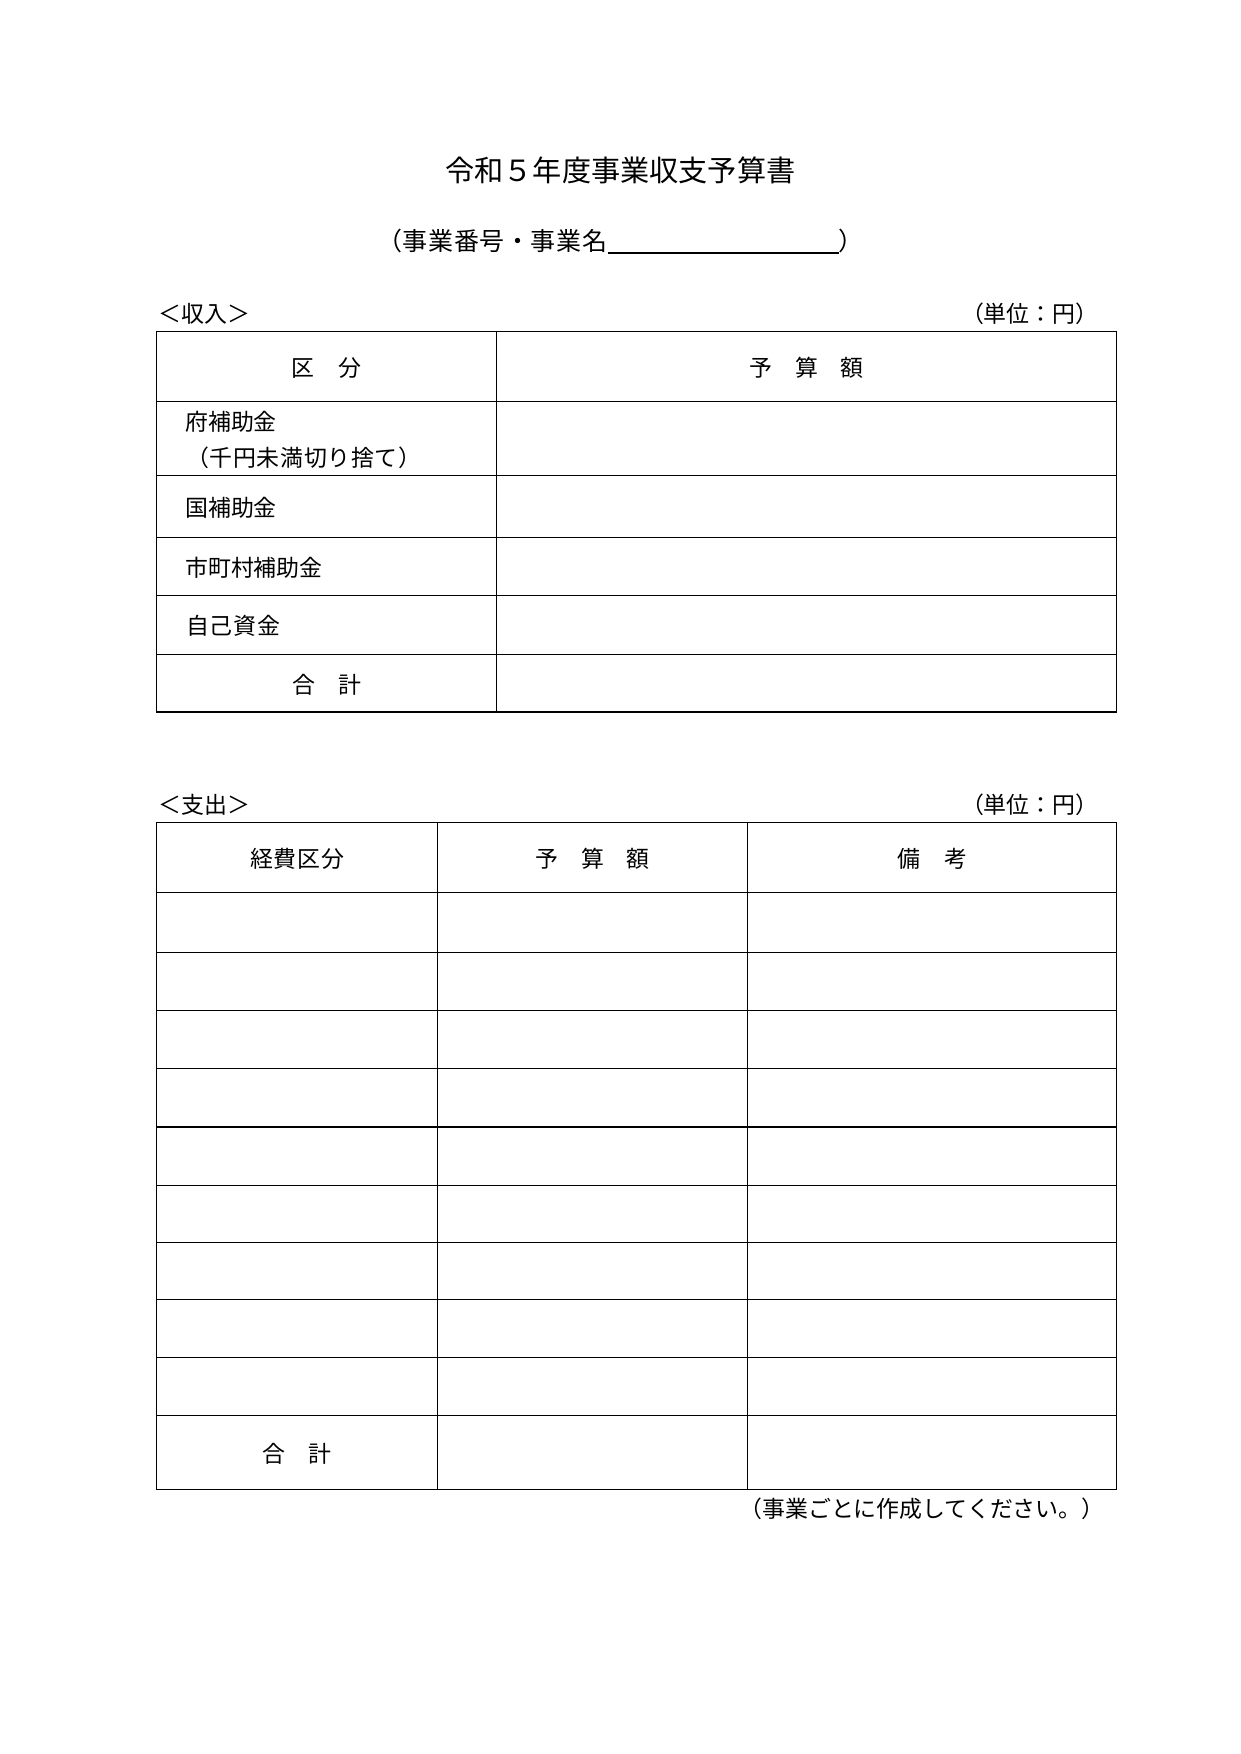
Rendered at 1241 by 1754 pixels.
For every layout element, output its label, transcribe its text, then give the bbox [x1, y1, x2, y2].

table_cell 国補助金 [157, 476, 496, 537]
table_cell [438, 953, 747, 1010]
text （事業ごとに作成してください。） [136, 1490, 1104, 1526]
table_header 予 算 額 [438, 823, 747, 892]
table_cell [157, 1300, 437, 1357]
table_cell 合 計 [157, 655, 496, 711]
table_cell [438, 1243, 747, 1299]
text ＜収入＞ （単位：円） [136, 294, 1104, 331]
table_cell [497, 655, 1116, 711]
table_cell [157, 1358, 437, 1415]
table_cell 市町村補助金 [157, 538, 496, 594]
table_cell [438, 1128, 747, 1185]
table_cell [497, 538, 1116, 594]
table_header 経費区分 [157, 823, 437, 892]
table_cell [748, 893, 1116, 952]
table_cell [748, 1416, 1116, 1489]
table_cell [748, 1358, 1116, 1415]
table_cell [438, 1416, 747, 1489]
table_header 予 算 額 [497, 332, 1116, 401]
table_cell 自己資金 [157, 596, 496, 654]
table_cell [438, 1186, 747, 1242]
table_cell [748, 1011, 1116, 1068]
table_cell [438, 1300, 747, 1357]
table_cell [748, 1069, 1116, 1126]
table_cell [438, 1011, 747, 1068]
table_cell [438, 1358, 747, 1415]
table_cell [497, 402, 1116, 475]
table_cell [748, 1128, 1116, 1185]
table_cell [157, 1186, 437, 1242]
table_cell [497, 596, 1116, 654]
table_cell [157, 953, 437, 1010]
table_cell 合 計 [157, 1416, 437, 1489]
table_cell [157, 1243, 437, 1299]
table_cell [438, 893, 747, 952]
table_cell 府補助金 （千円未満切り捨て） [157, 402, 496, 475]
table_cell [157, 1128, 437, 1185]
table_cell [157, 1069, 437, 1126]
table_cell [497, 476, 1116, 537]
table_cell [748, 1186, 1116, 1242]
table_cell [748, 1300, 1116, 1357]
table_header 区 分 [157, 332, 496, 401]
text 令和５年度事業収支予算書 [136, 148, 1104, 190]
table_header 備 考 [748, 823, 1116, 892]
table_cell [748, 953, 1116, 1010]
table_cell [438, 1069, 747, 1126]
text ＜支出＞ （単位：円） [136, 785, 1104, 822]
table_cell [748, 1243, 1116, 1299]
text （事業番号・事業名 ） [136, 221, 1104, 258]
table_cell [157, 1011, 437, 1068]
table_cell [157, 893, 437, 952]
